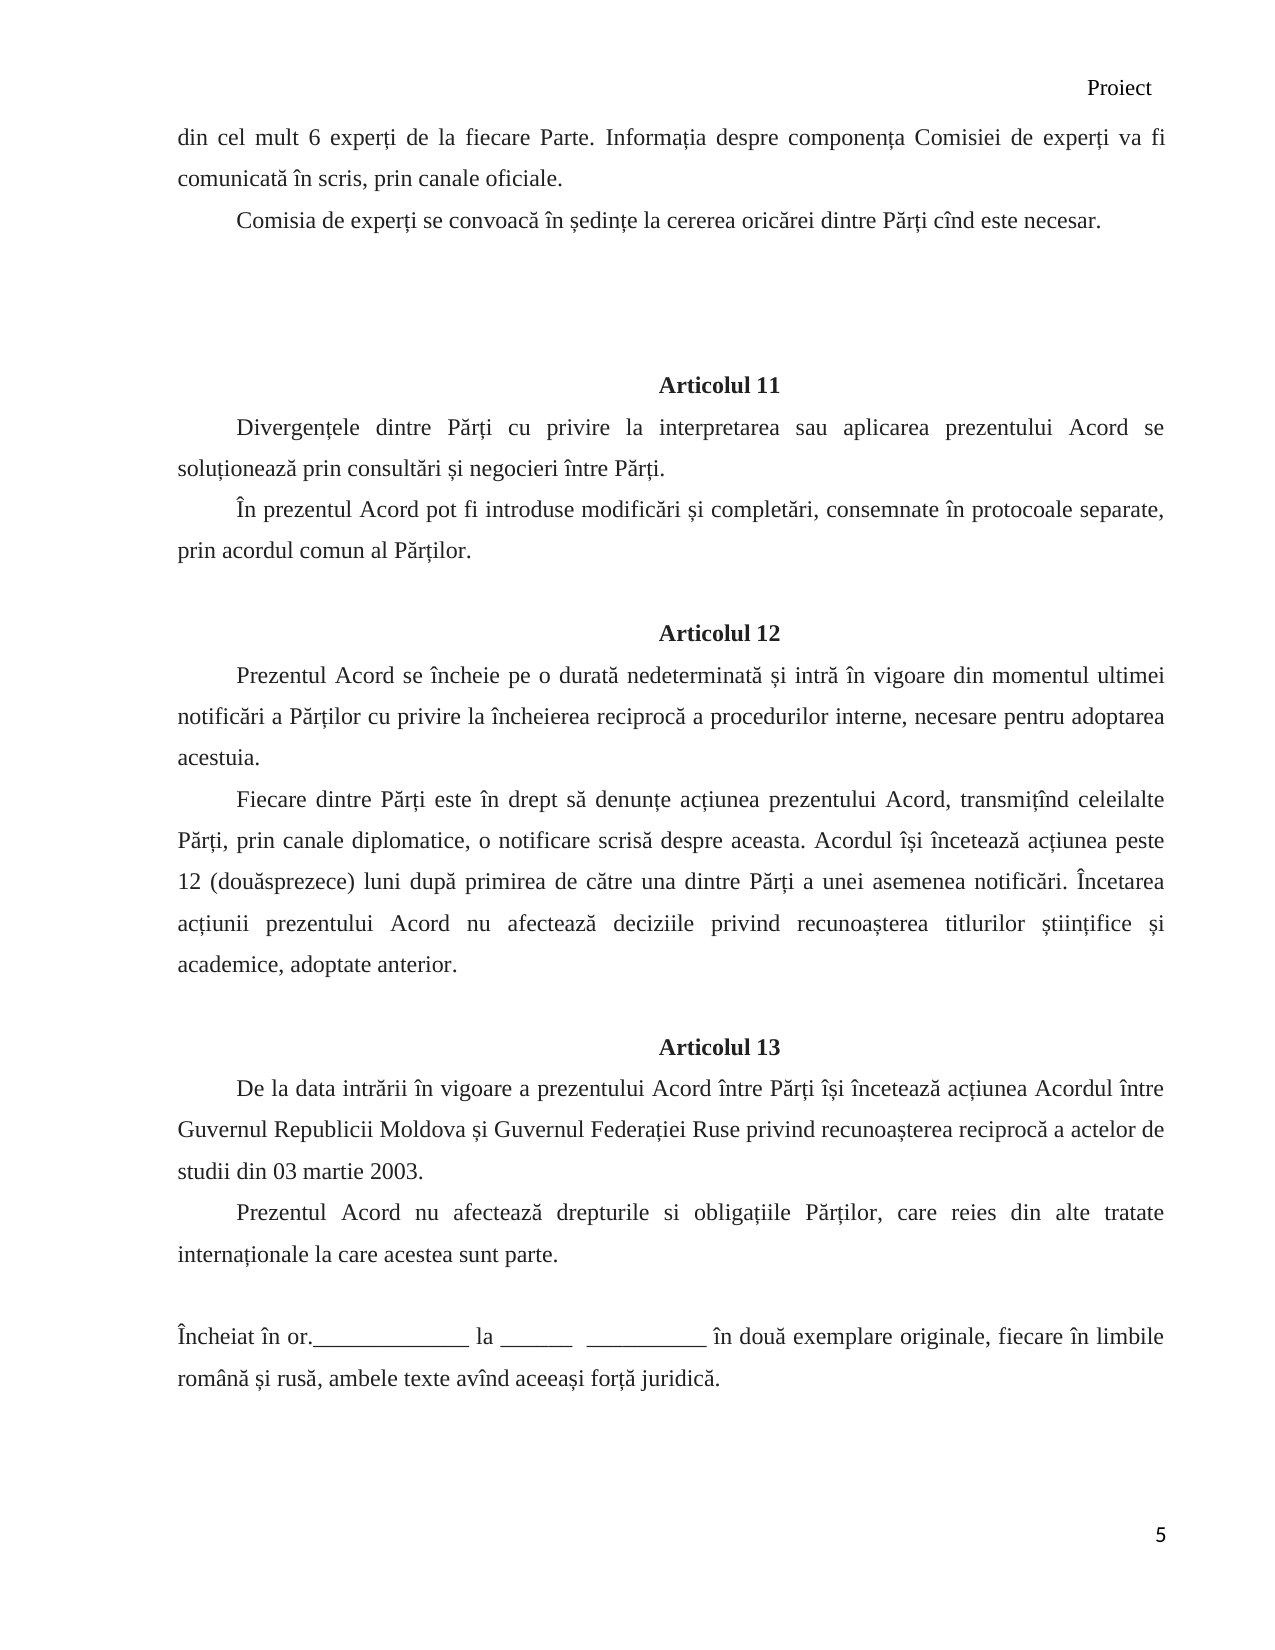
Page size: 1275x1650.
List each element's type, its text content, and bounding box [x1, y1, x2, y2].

text Prezentul Acord se încheie pe o durată nedeterminată și intră în vigoare din momentul ultimei notificări a Părților cu privire la încheierea reciprocă a procedurilor interne, necesare pentru adoptarea acestuia. [177, 661, 1167, 771]
text Divergențele dintre Părți cu privire la interpretarea sau aplicarea prezentului Acord se soluționează prin consultări și negocieri între Părți. [177, 412, 1167, 481]
text Articolul 12 [272, 619, 1167, 647]
text Prezentul Acord nu afectează drepturile si obligațiile Părților, care reies din alte tratate internaționale la care acestea sunt parte. [177, 1198, 1167, 1267]
text Articolul 13 [272, 1033, 1167, 1060]
text Comisia de experți se convoacă în ședințe la cererea oricărei dintre Părți cînd este necesar. [177, 206, 1167, 233]
text Fiecare dintre Părți este în drept să denunțe acțiunea prezentului Acord, transmițînd celeilalte Părți, prin canale diplomatice, o notificare scrisă despre aceasta. Acordul își încetează acțiunea peste 12 (douăsprezece) luni după primirea de către una dintre Părți a unei asemenea notificări. Încetarea acțiunii prezentului Acord nu afectează deciziile privind recunoașterea titlurilor științifice și academice, adoptate anterior. [177, 785, 1167, 978]
text Încheiat în or._____________ la ______ __________ în două exemplare originale, fiecare în limbile română și rusă, ambele texte avînd aceeași forță juridică. [177, 1322, 1167, 1391]
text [177, 123, 1167, 192]
text De la data intrării în vigoare a prezentului Acord între Părți își încetează acțiunea Acordul între Guvernul Republicii Moldova și Guvernul Federației Ruse privind recunoașterea reciprocă a actelor de studii din 03 martie 2003. [177, 1074, 1167, 1184]
text Articolul 11 [272, 371, 1167, 399]
text În prezentul Acord pot fi introduse modificări și completări, consemnate în protocoale separate, prin acordul comun al Părților. [177, 495, 1167, 564]
